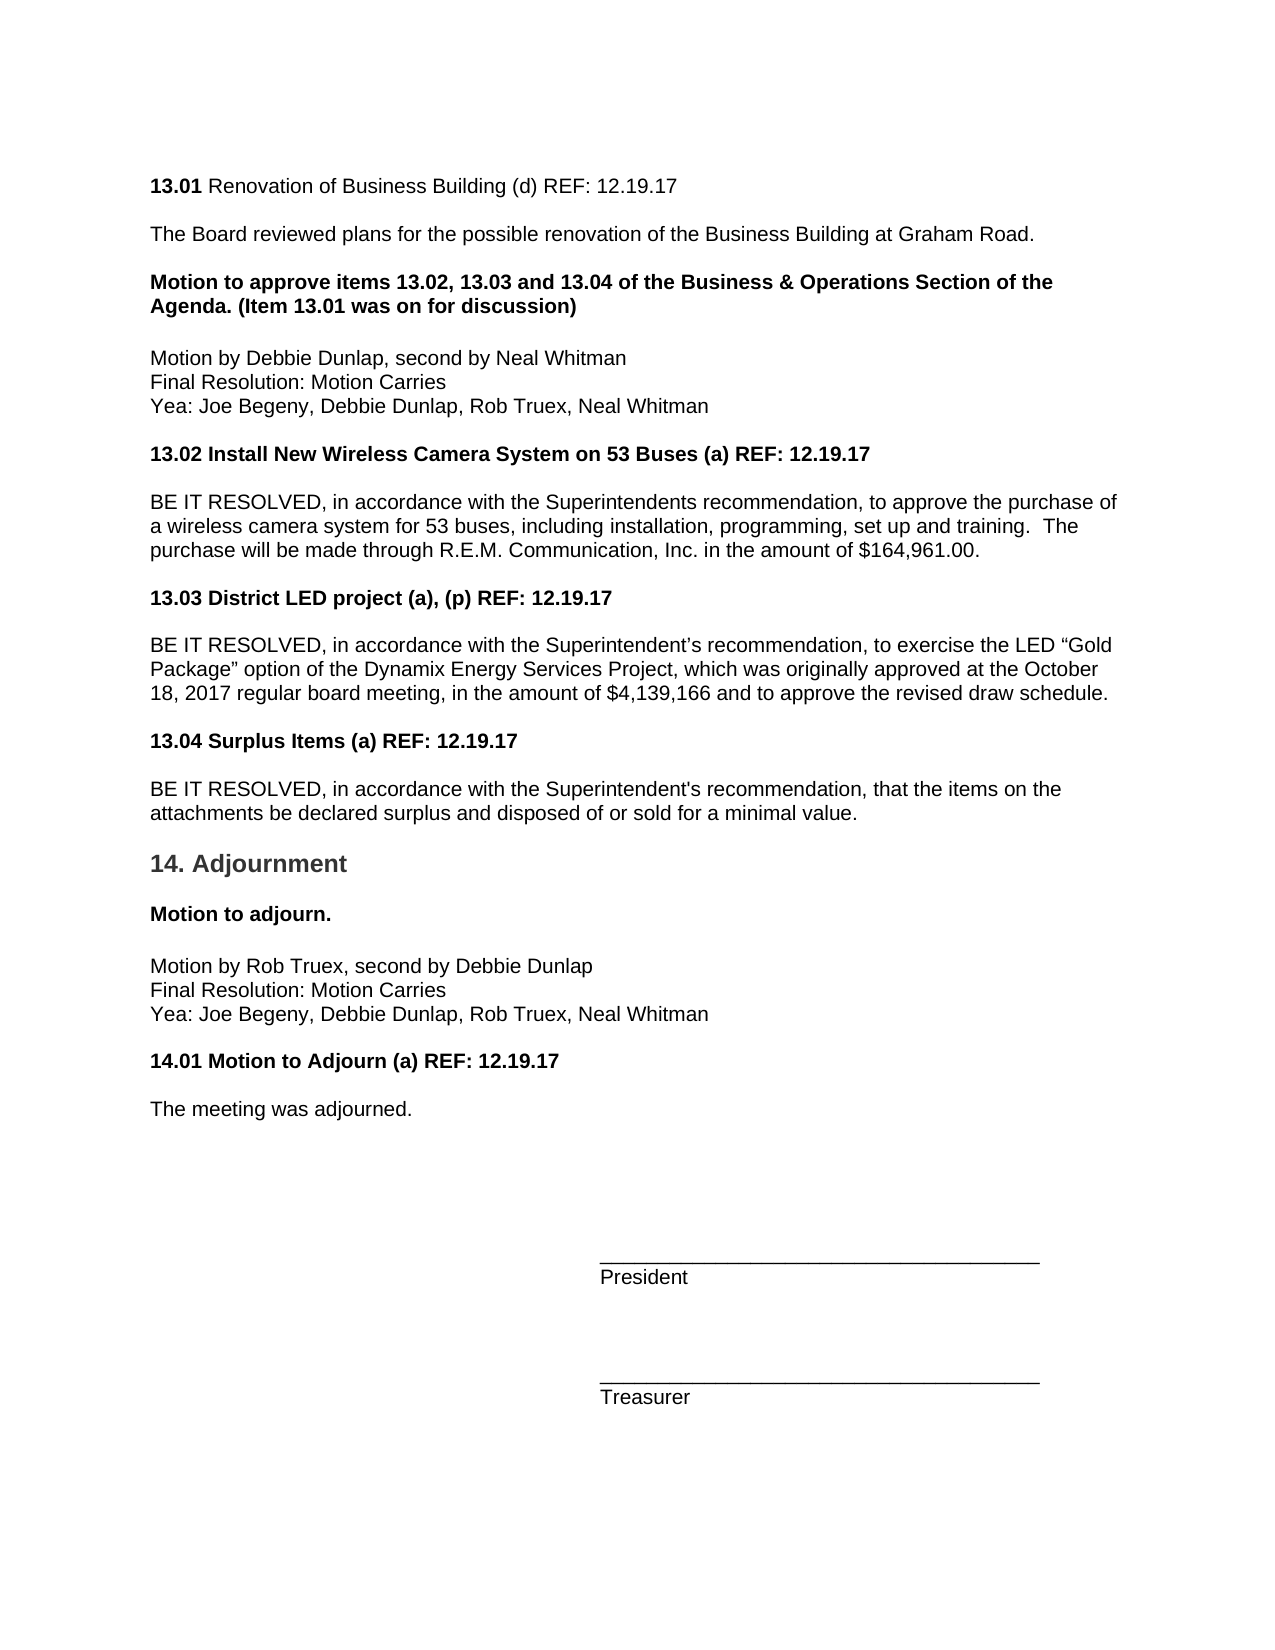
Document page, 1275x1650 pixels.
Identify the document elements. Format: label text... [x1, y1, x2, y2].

text Final Resolution: Motion Carries [150, 370, 1125, 394]
text 13.03 District LED project (a), (p) REF: 12.19.17 [150, 585, 1125, 609]
text BE IT RESOLVED, in accordance with the Superintendent's recommendation, that the items on the attachments be declared surplus and disposed of or sold for a minimal value. [150, 777, 1125, 825]
text ______________________________________ [525, 1361, 1125, 1385]
text BE IT RESOLVED, in accordance with the Superintendents recommendation, to approve the purchase of a wireless camera system for 53 buses, including installation, programming, set up and training. The purchase will be made through R.E.M. Communication, Inc. in the amount of $164,961.00. [150, 489, 1125, 561]
text Yea: Joe Begeny, Debbie Dunlap, Rob Truex, Neal Whitman [150, 1001, 1125, 1025]
text 13.04 Surplus Items (a) REF: 12.19.17 [150, 729, 1125, 753]
text Final Resolution: Motion Carries [150, 977, 1125, 1001]
text 13.02 Install New Wireless Camera System on 53 Buses (a) REF: 12.19.17 [150, 442, 1125, 466]
text Motion by Rob Truex, second by Debbie Dunlap [150, 953, 1125, 977]
text Treasurer [150, 1385, 1125, 1409]
text 14. Adjournment [150, 849, 1125, 878]
text ______________________________________ [150, 1241, 1125, 1265]
text Motion by Debbie Dunlap, second by Neal Whitman [150, 346, 1125, 370]
text 14.01 Motion to Adjourn (a) REF: 12.19.17 [150, 1049, 1125, 1073]
text The Board reviewed plans for the possible renovation of the Business Building at Graham Road. [150, 222, 1125, 246]
text The meeting was adjourned. [150, 1097, 1125, 1121]
text BE IT RESOLVED, in accordance with the Superintendent’s recommendation, to exercise the LED “Gold Package” option of the Dynamix Energy Services Project, which was originally approved at the October 18, 2017 regular board meeting, in the amount of $4,139,166 and to approve the revised draw schedule. [150, 633, 1125, 705]
text Motion to approve items 13.02, 13.03 and 13.04 of the Business & Operations Section of the Agenda. (Item 13.01 was on for discussion) [150, 270, 1125, 318]
text President [150, 1265, 1125, 1289]
text Motion to adjourn. [150, 902, 1125, 926]
text Yea: Joe Begeny, Debbie Dunlap, Rob Truex, Neal Whitman [150, 394, 1125, 418]
text 13.01 Renovation of Business Building (d) REF: 12.19.17 [150, 174, 1125, 198]
